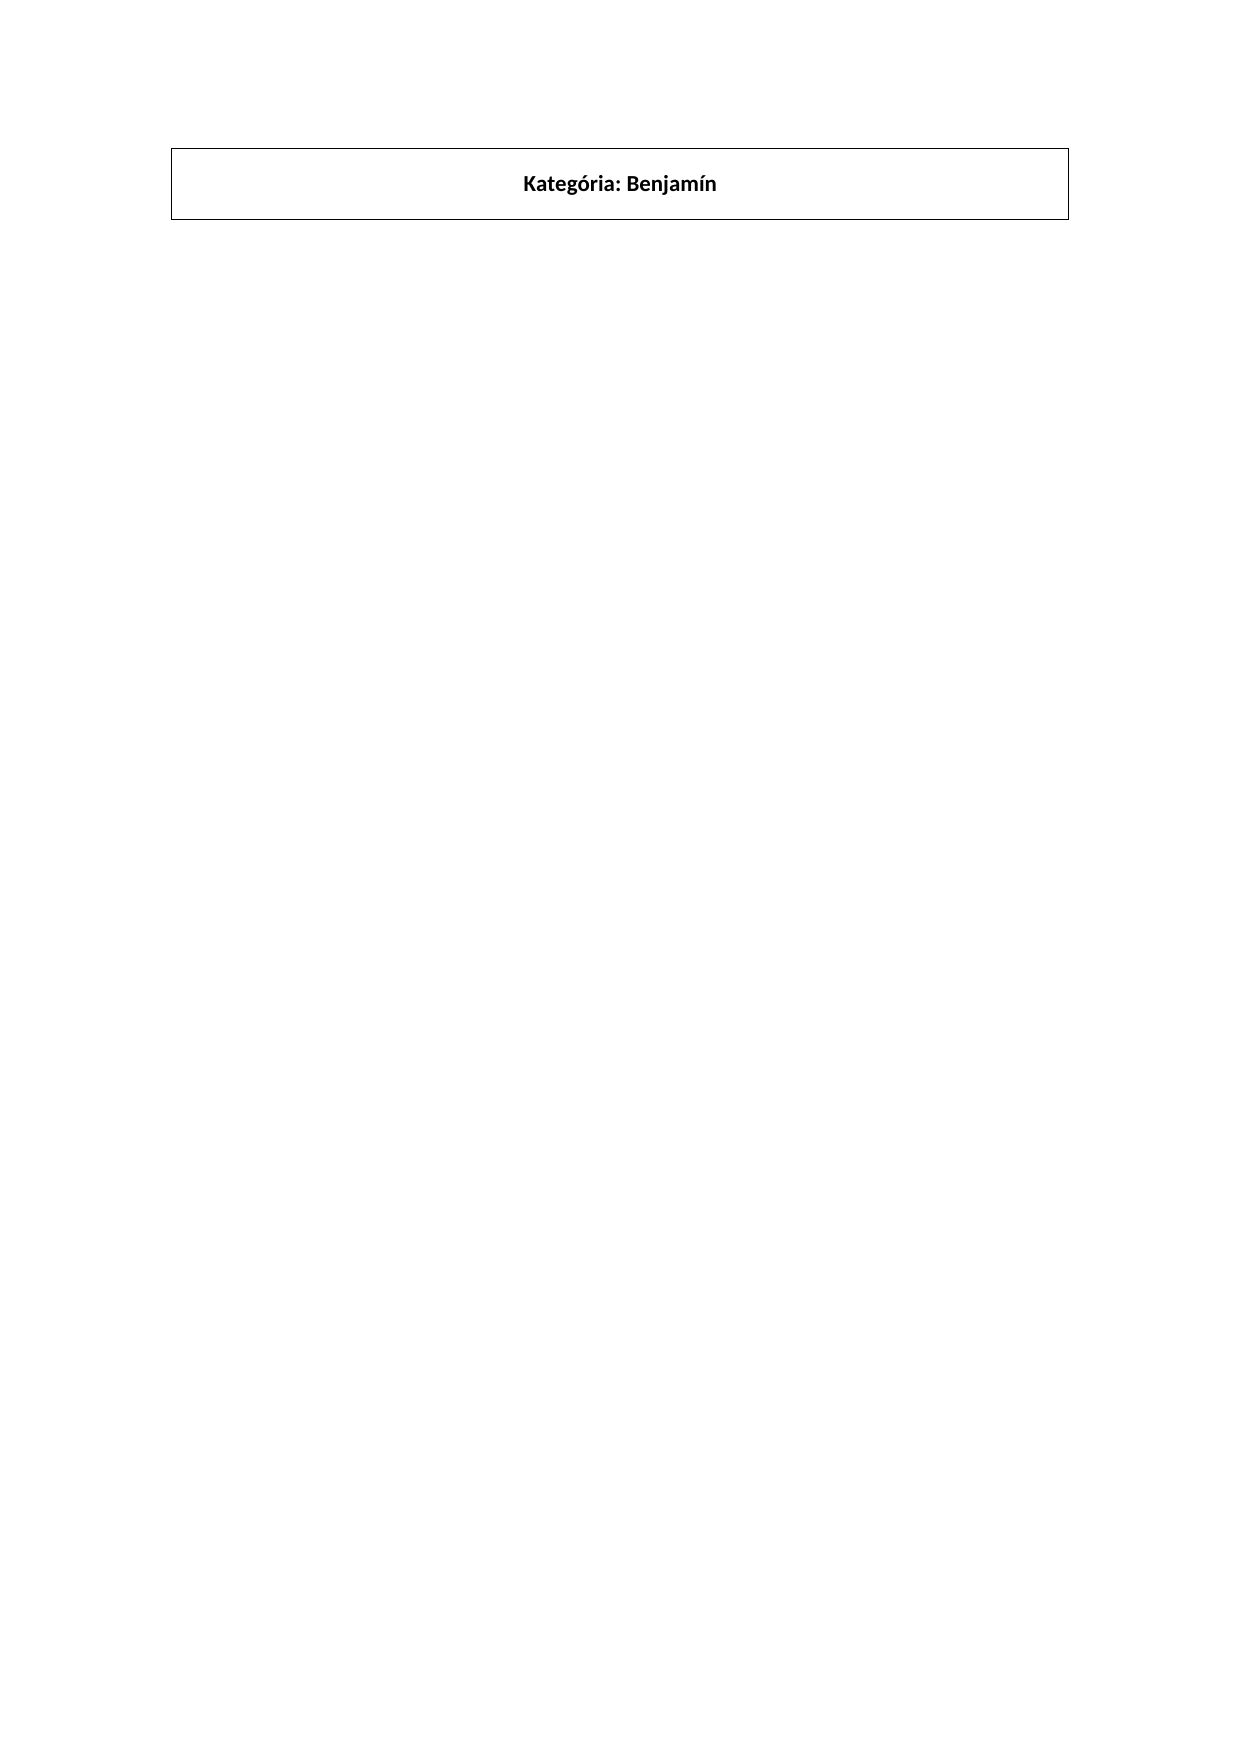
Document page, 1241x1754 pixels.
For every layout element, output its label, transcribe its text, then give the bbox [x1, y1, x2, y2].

table_header Kategória: Benjamín [172, 149, 1068, 218]
